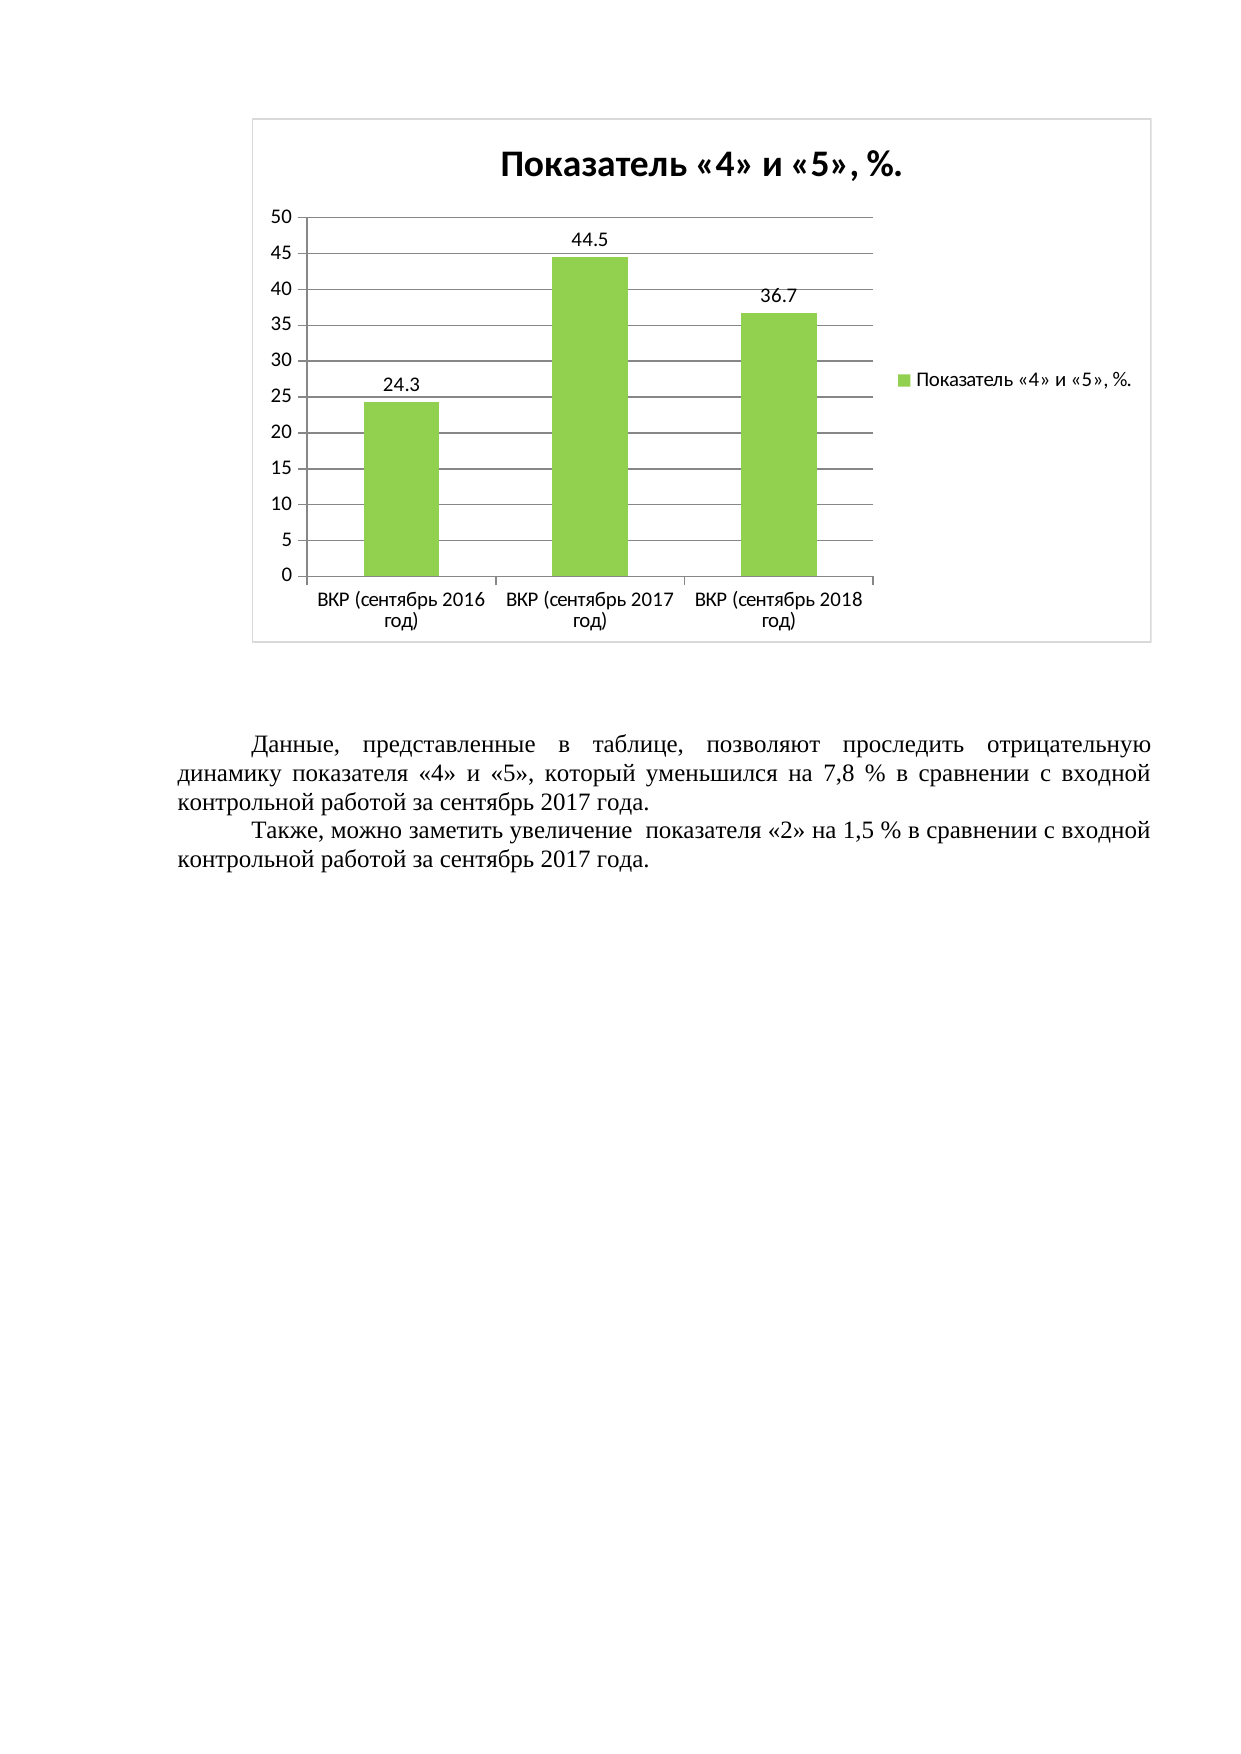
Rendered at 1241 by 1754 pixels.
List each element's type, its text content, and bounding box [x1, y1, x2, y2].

text Также, можно заметить увеличение показателя «2» на 1,5 % в сравнении с входной контрольной работой за сентябрь 2017 года. [177, 816, 1152, 873]
text Данные, представленные в таблице, позволяют проследить отрицательную динамику показателя «4» и «5», который уменьшился на 7,8 % в сравнении с входной контрольной работой за сентябрь 2017 года. [177, 729, 1152, 816]
